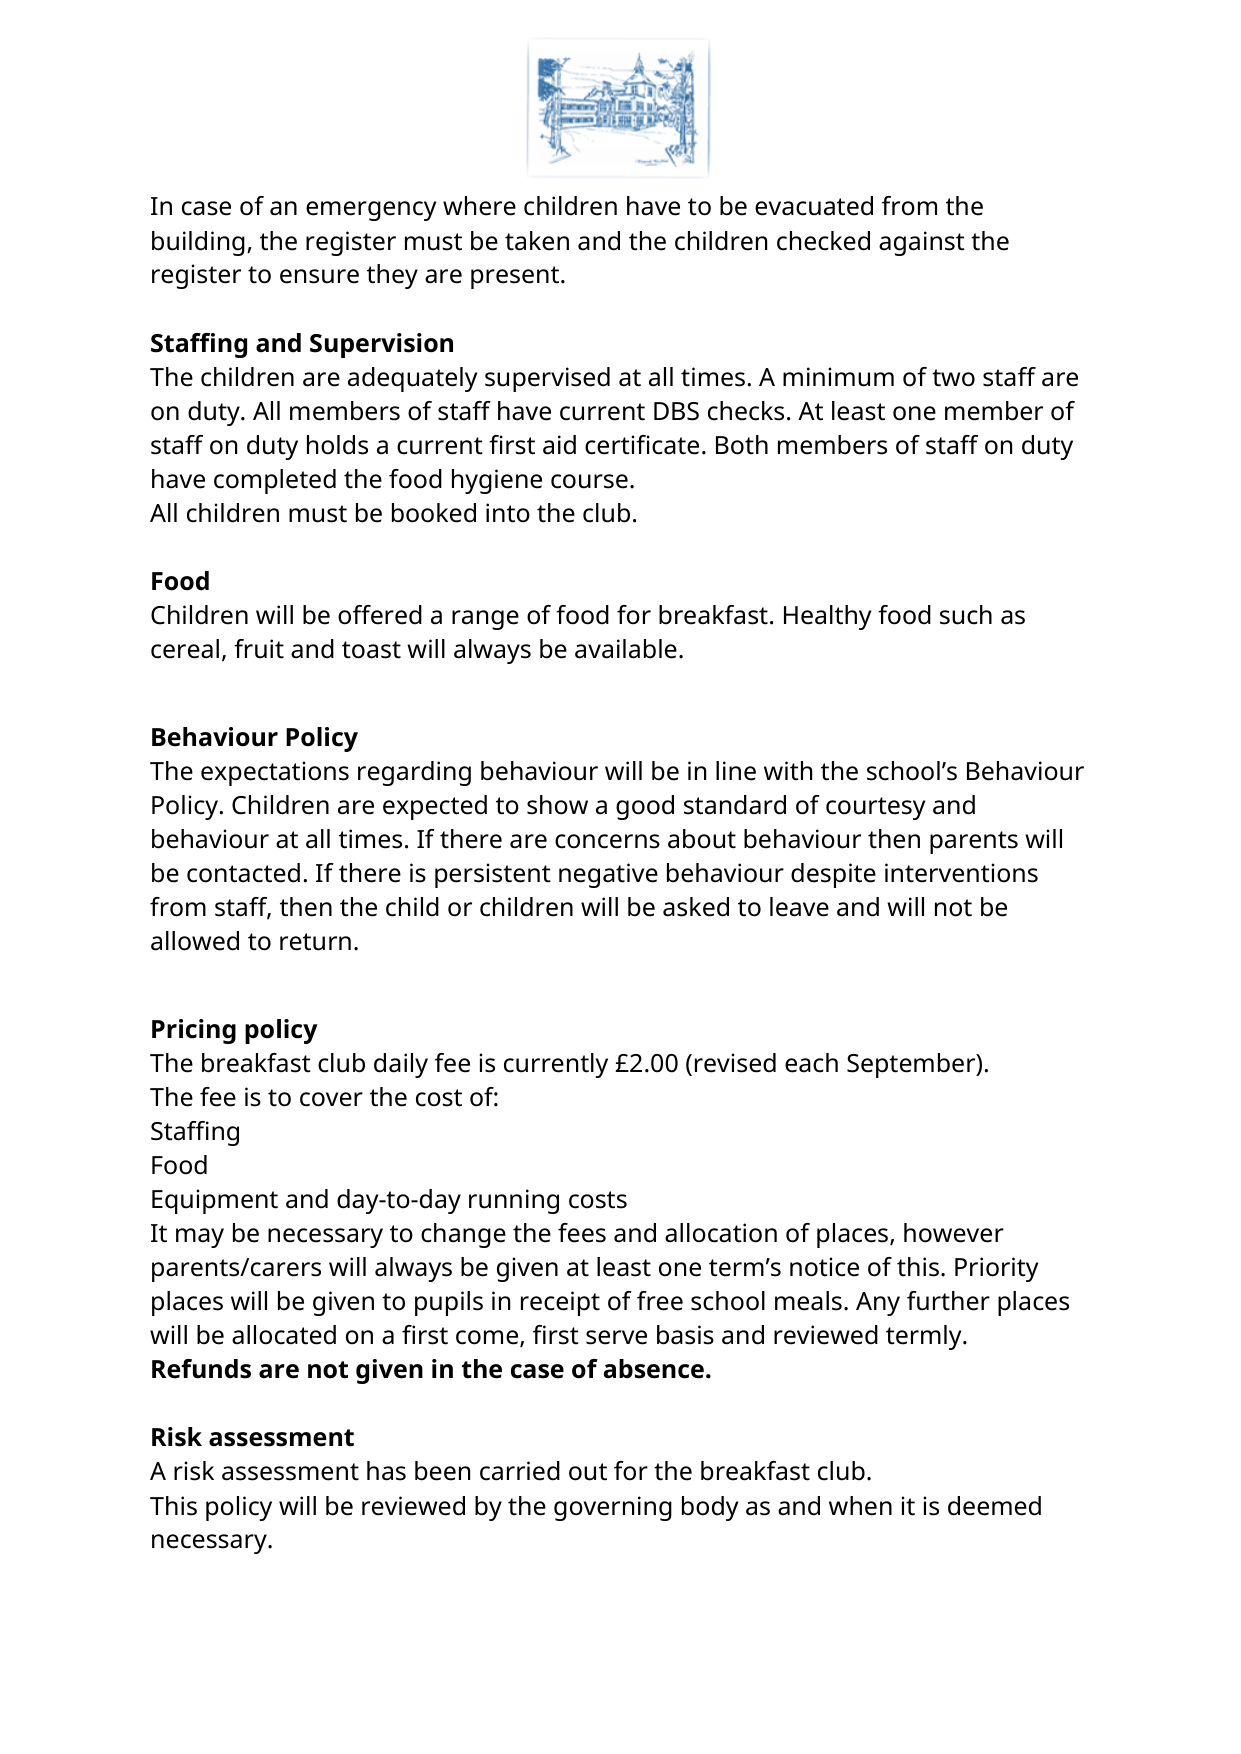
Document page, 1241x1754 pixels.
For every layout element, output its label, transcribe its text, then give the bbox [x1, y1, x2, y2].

text The fee is to cover the cost of: [150, 1079, 1090, 1113]
text This policy will be reviewed by the governing body as and when it is deemed necessary. [150, 1488, 1090, 1556]
text Behaviour Policy [150, 719, 1090, 753]
picture [511, 28, 729, 189]
text Children will be offered a range of food for breakfast. Healthy food such as cereal, fruit and toast will always be available. [150, 598, 1090, 666]
text The children are adequately supervised at all times. A minimum of two staff are on duty. All members of staff have current DBS checks. At least one member of staff on duty holds a current first aid certificate. Both members of staff on duty have completed the food hygiene course. [150, 359, 1090, 496]
text Staffing [150, 1113, 1090, 1147]
text Equipment and day-to-day running costs [150, 1182, 1090, 1216]
text Refunds are not given in the case of absence. [150, 1352, 1090, 1386]
text It may be necessary to change the fees and allocation of places, however parents/carers will always be given at least one term’s notice of this. Priority places will be given to pupils in receipt of free school meals. Any further places will be allocated on a first come, first serve basis and reviewed termly. [150, 1216, 1090, 1352]
text In case of an emergency where children have to be evacuated from the building, the register must be taken and the children checked against the register to ensure they are present. [150, 150, 1090, 291]
text Pricing policy [150, 1011, 1090, 1045]
text Staffing and Supervision [150, 325, 1090, 359]
text The expectations regarding behaviour will be in line with the school’s Behaviour Policy. Children are expected to show a good standard of courtesy and behaviour at all times. If there are concerns about behaviour then parents will be contacted. If there is persistent negative behaviour despite interventions from staff, then the child or children will be asked to leave and will not be allowed to return. [150, 753, 1090, 958]
text Food [150, 1147, 1090, 1182]
text A risk assessment has been carried out for the breakfast club. [150, 1454, 1090, 1488]
text Food [150, 564, 1090, 598]
text All children must be booked into the club. [150, 496, 1090, 530]
text The breakfast club daily fee is currently £2.00 (revised each September). [150, 1045, 1090, 1079]
text Risk assessment [150, 1420, 1090, 1454]
